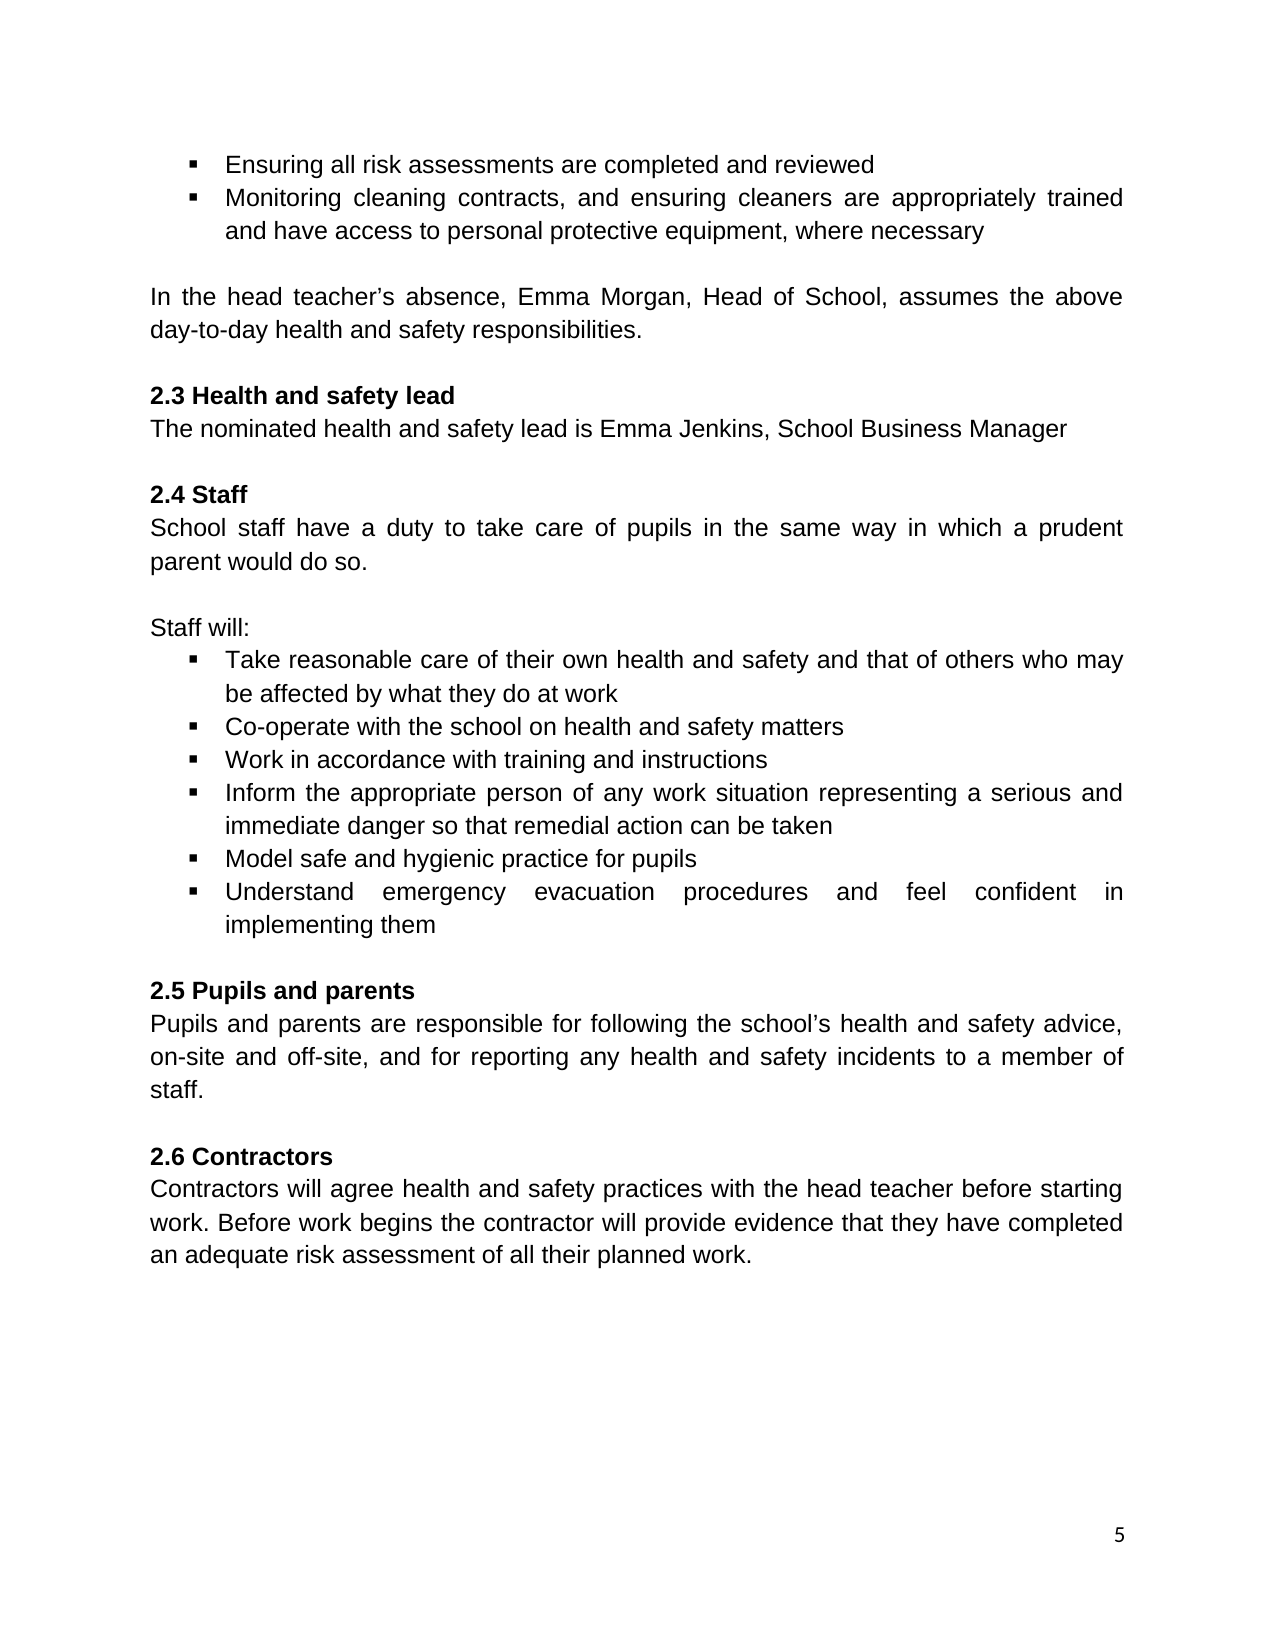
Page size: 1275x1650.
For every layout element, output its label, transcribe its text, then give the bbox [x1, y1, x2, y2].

text Pupils and parents are responsible for following the school’s health and safety advice, on-site and off-site, and for reporting any health and safety incidents to a member of staff. [150, 1009, 1125, 1104]
list Inform the appropriate person of any work situation representing a serious and immediate danger so that remedial action can be taken [187, 778, 1125, 840]
list Monitoring cleaning contracts, and ensuring cleaners are appropriately trained and have access to personal protective equipment, where necessary [187, 183, 1125, 245]
text 2.5 Pupils and parents [150, 976, 1125, 1005]
list Understand emergency evacuation procedures and feel confident in implementing them [187, 877, 1125, 939]
list Ensuring all risk assessments are completed and reviewed [187, 150, 1125, 179]
list Take reasonable care of their own health and safety and that of others who may be affected by what they do at work [187, 646, 1125, 707]
text 2.4 Staff [150, 480, 1125, 509]
text Staff will: [150, 612, 1125, 641]
text School staff have a duty to take care of pupils in the same way in which a prudent parent would do so. [150, 513, 1125, 575]
list Model safe and hygienic practice for pupils [187, 844, 1125, 873]
list Work in accordance with training and instructions [187, 745, 1125, 774]
text In the head teacher’s absence, Emma Morgan, Head of School, assumes the above day-to-day health and safety responsibilities. [150, 282, 1125, 344]
text 2.3 Health and safety lead [150, 381, 1125, 410]
list Co-operate with the school on health and safety matters [187, 712, 1125, 741]
text 2.6 Contractors [150, 1141, 1125, 1170]
text The nominated health and safety lead is Emma Jenkins, School Business Manager [150, 414, 1125, 443]
text Contractors will agree health and safety practices with the head teacher before starting work. Before work begins the contractor will provide evidence that they have completed an adequate risk assessment of all their planned work. [150, 1174, 1125, 1269]
